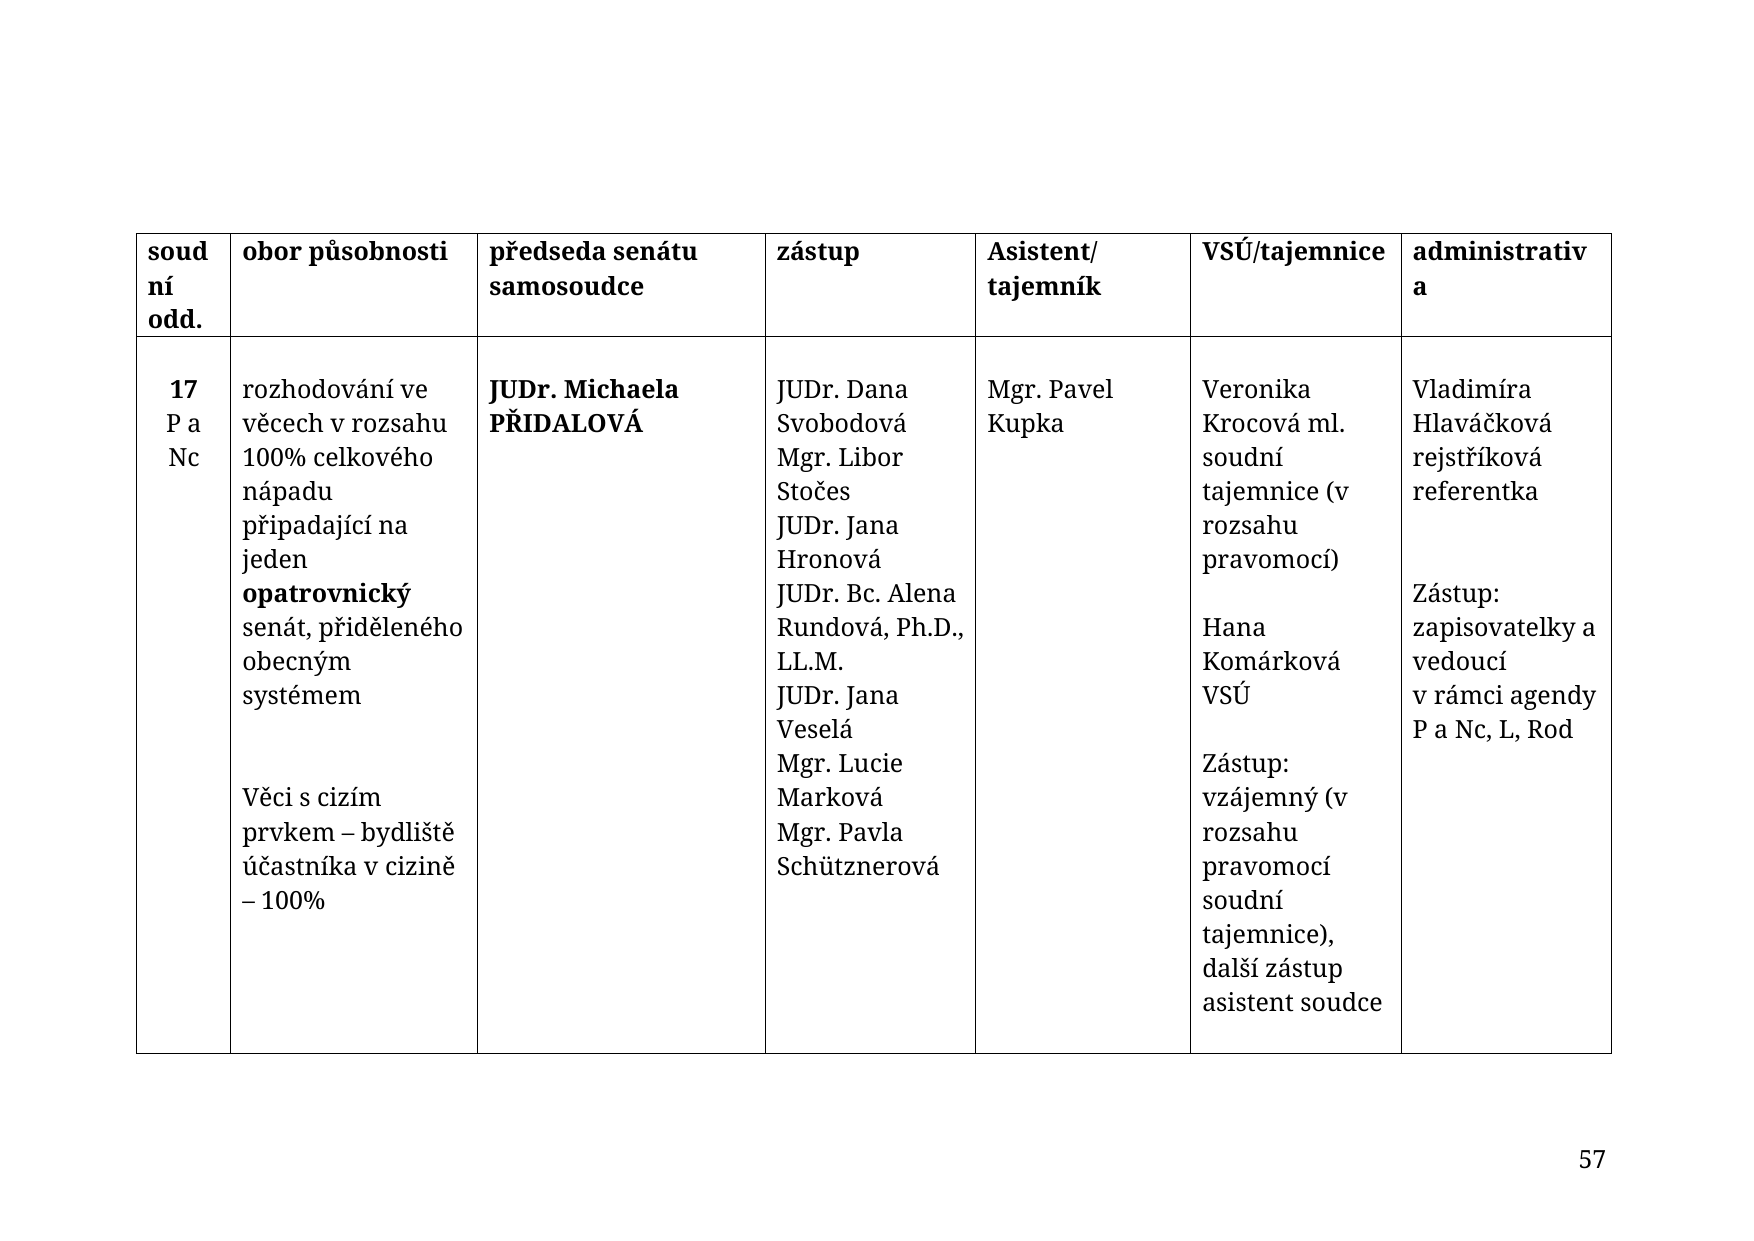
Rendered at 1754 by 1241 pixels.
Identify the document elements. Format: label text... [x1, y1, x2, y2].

table_cell Mgr. Pavel Kupka [976, 337, 1190, 1053]
table_cell 17 P a Nc [137, 337, 230, 1053]
table_header předseda senátu samosoudce [478, 234, 765, 336]
table_header zástup [766, 234, 975, 336]
table_header soudní odd. [137, 234, 230, 336]
table_header administrativa [1402, 234, 1611, 336]
table_cell Vladimíra Hlaváčková rejstříková referentka Zástup: zapisovatelky a vedoucí v rámci agendy P a Nc, L, Rod [1402, 337, 1611, 1053]
table_cell Veronika Krocová ml. soudní tajemnice (v rozsahu pravomocí) Hana Komárková VSÚ Zástup: vzájemný (v rozsahu pravomocí soudní tajemnice), další zástup asistent soudce [1191, 337, 1401, 1053]
table_cell rozhodování ve věcech v rozsahu 100% celkového nápadu připadající na jeden opatrovnický senát, přiděleného obecným systémem Věci s cizím prvkem – bydliště účastníka v cizině – 100% [231, 337, 477, 1053]
table_cell JUDr. Dana Svobodová Mgr. Libor Stočes JUDr. Jana Hronová JUDr. Bc. Alena Rundová, Ph.D., LL.M. JUDr. Jana Veselá Mgr. Lucie Marková Mgr. Pavla Schütznerová [766, 337, 975, 1053]
table_cell JUDr. Michaela PŘIDALOVÁ [478, 337, 765, 1053]
table_header Asistent/tajemník [976, 234, 1190, 336]
table_header obor působnosti [231, 234, 477, 336]
table_header VSÚ/tajemnice [1191, 234, 1401, 336]
